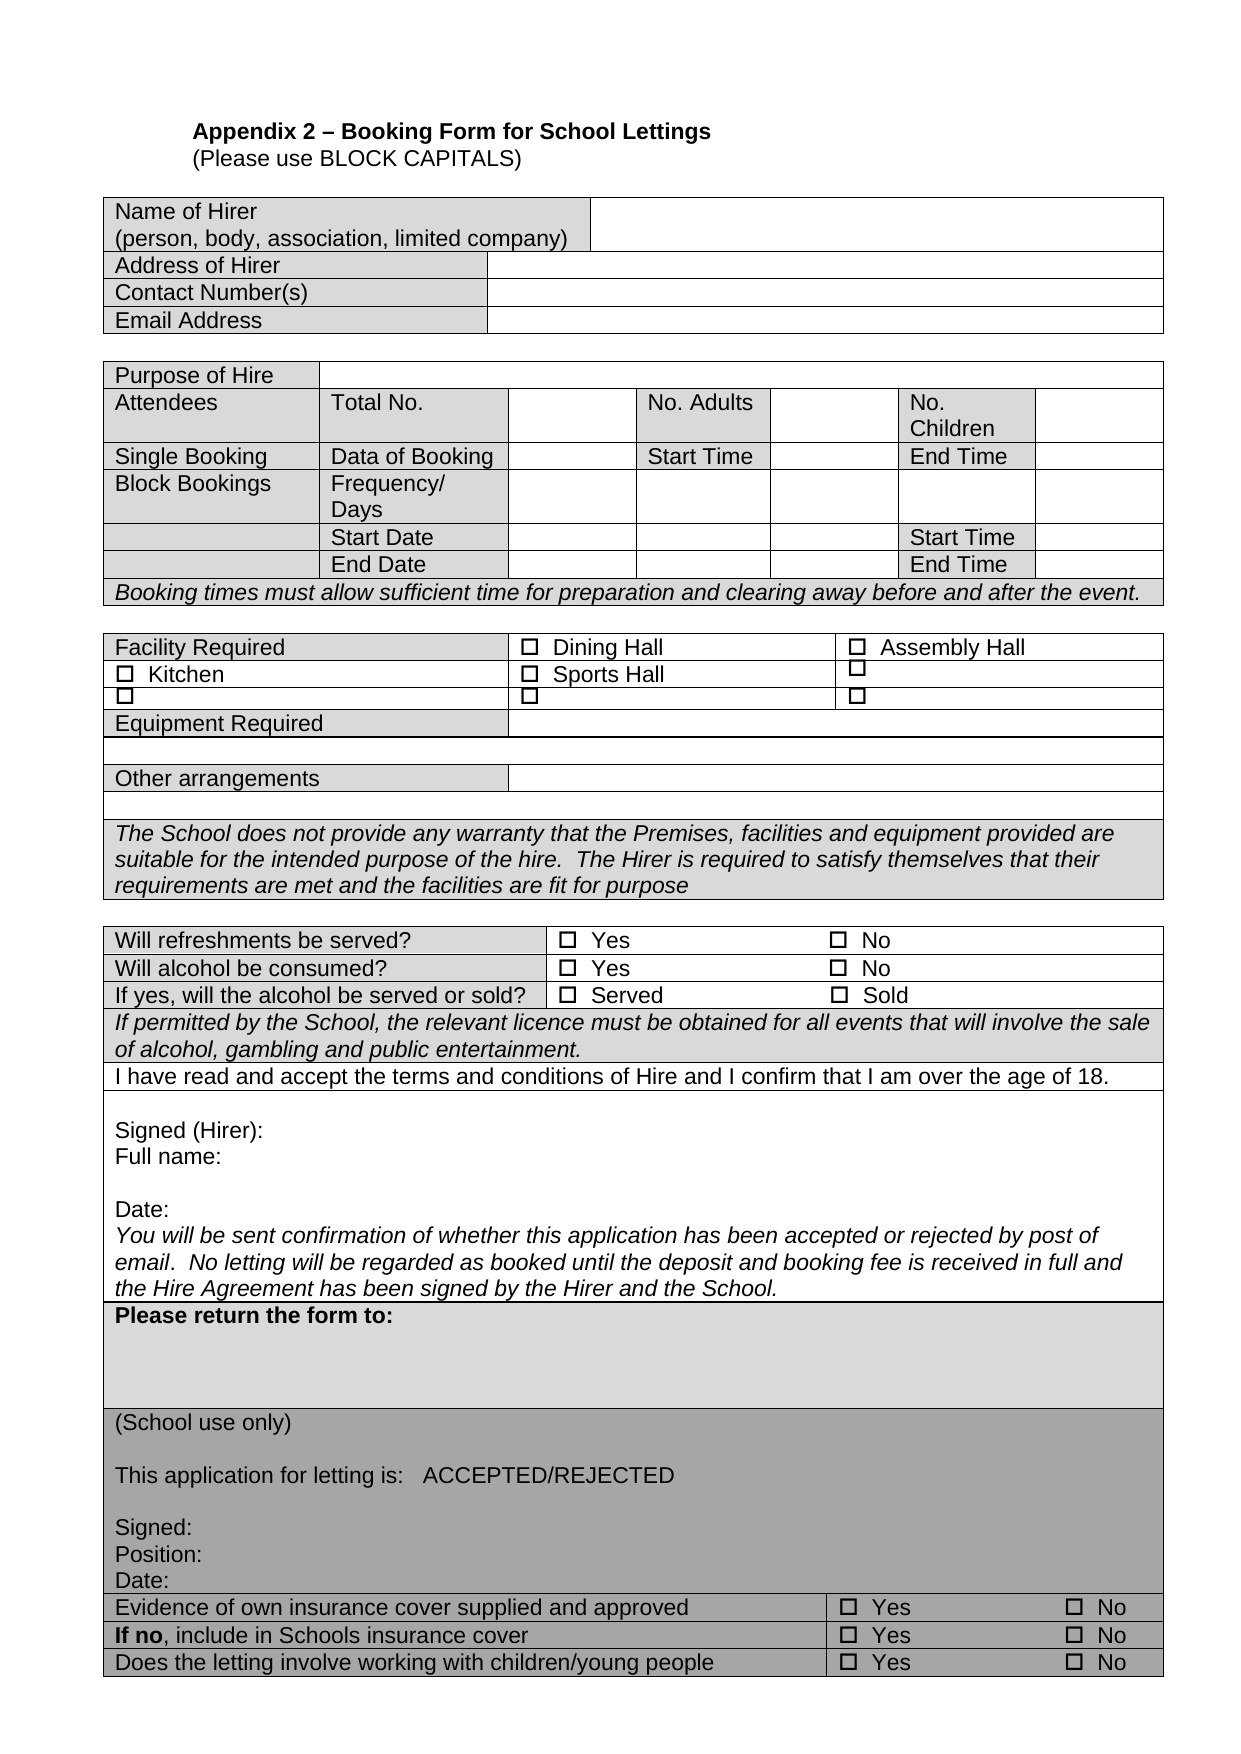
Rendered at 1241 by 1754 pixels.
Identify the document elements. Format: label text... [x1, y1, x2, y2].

table_cell [1036, 524, 1163, 550]
table_cell [488, 279, 1163, 306]
table_cell Block Bookings [104, 470, 319, 523]
table_cell Address of Hirer [104, 252, 487, 278]
table_cell If yes, will the alcohol be served or sold? [104, 982, 546, 1008]
table_cell Please return the form to: [104, 1303, 1163, 1408]
table_cell Equipment Required [104, 710, 508, 736]
table_cell [836, 661, 1163, 687]
table_cell [104, 524, 319, 550]
table_cell [1036, 389, 1163, 442]
table_cell Yes No [827, 1649, 1163, 1676]
table_header Facility Required [104, 634, 508, 660]
table_cell Signed (Hirer): Full name: Date: You will be sent confirmation of whether this application has been accepted or rejected by post of email. No letting will be regarded as booked until the deposit and booking fee is received in full and the Hire Agreement has been signed by the Hirer and the School. [104, 1091, 1163, 1301]
table_cell [509, 524, 636, 550]
table_cell Does the letting involve working with children/young people [104, 1649, 826, 1676]
table_cell Yes No [827, 1594, 1163, 1621]
table_cell End Date [320, 551, 508, 578]
table_cell [637, 470, 770, 523]
table_cell Other arrangements [104, 765, 508, 791]
table_cell [509, 389, 636, 442]
table_cell [1036, 443, 1163, 469]
table_cell [637, 524, 770, 550]
table_cell [488, 252, 1163, 278]
table_cell Total No. [320, 389, 508, 442]
table_cell [1036, 470, 1163, 523]
table_cell Kitchen [104, 661, 508, 687]
table_cell Frequency/Days [320, 470, 508, 523]
table_header Dining Hall [509, 634, 835, 660]
table_cell The School does not provide any warranty that the Premises, facilities and equipment provided are suitable for the intended purpose of the hire. The Hirer is required to satisfy themselves that their requirements are met and the facilities are fit for purpose [104, 820, 1163, 899]
table_cell Attendees [104, 389, 319, 442]
table_cell [1036, 551, 1163, 578]
table_cell [509, 470, 636, 523]
table_cell [488, 307, 1163, 333]
table_cell [509, 688, 835, 709]
table_cell [771, 551, 898, 578]
table_cell Served Sold [547, 982, 1163, 1008]
table_cell No. Adults [637, 389, 770, 442]
table_header Will refreshments be served? [104, 927, 546, 953]
table_cell [836, 688, 1163, 709]
table_cell Single Booking [104, 443, 319, 469]
table_cell [771, 389, 898, 442]
table_cell I have read and accept the terms and conditions of Hire and I confirm that I am over the age of 18. [104, 1063, 1163, 1089]
table_cell [104, 792, 1163, 819]
table_header Name of Hirer (person, body, association, limited company) [104, 198, 590, 251]
table_cell [899, 470, 1035, 523]
table_cell No. Children [899, 389, 1035, 442]
table_header Purpose of Hire [104, 362, 319, 388]
table_cell Evidence of own insurance cover supplied and approved [104, 1594, 826, 1621]
table_cell Start Date [320, 524, 508, 550]
table_cell End Time [899, 551, 1035, 578]
table_cell Contact Number(s) [104, 279, 487, 306]
table_cell [637, 551, 770, 578]
text Appendix 2 – Booking Form for School Lettings [192, 118, 1152, 144]
table_cell Booking times must allow sufficient time for preparation and clearing away before and after the event. [104, 579, 1163, 605]
table_cell [104, 688, 508, 709]
table_cell Sports Hall [509, 661, 835, 687]
table_cell [509, 710, 1163, 736]
table_cell Email Address [104, 307, 487, 333]
table_header Assembly Hall [836, 634, 1163, 660]
table_cell [509, 443, 636, 469]
table_cell [771, 443, 898, 469]
table_header Yes No [547, 927, 1163, 953]
table_cell [509, 551, 636, 578]
table_cell End Time [899, 443, 1035, 469]
table_cell Yes No [547, 955, 1163, 981]
table_header [320, 362, 1163, 388]
table_cell Yes No [827, 1622, 1163, 1648]
text (Please use BLOCK CAPITALS) [192, 144, 1152, 171]
table_cell Start Time [899, 524, 1035, 550]
table_cell [104, 551, 319, 578]
table_cell [509, 765, 1163, 791]
table_header [591, 198, 1163, 251]
table_cell (School use only) This application for letting is: ACCEPTED/REJECTED Signed: Position: Date: [104, 1409, 1163, 1593]
table_cell [771, 470, 898, 523]
table_cell Start Time [637, 443, 770, 469]
table_cell [104, 738, 1163, 764]
table_cell Will alcohol be consumed? [104, 955, 546, 981]
table_cell [771, 524, 898, 550]
table_cell Data of Booking [320, 443, 508, 469]
table_cell If permitted by the School, the relevant licence must be obtained for all events that will involve the sale of alcohol, gambling and public entertainment. [104, 1009, 1163, 1062]
table_cell If no, include in Schools insurance cover [104, 1622, 826, 1648]
